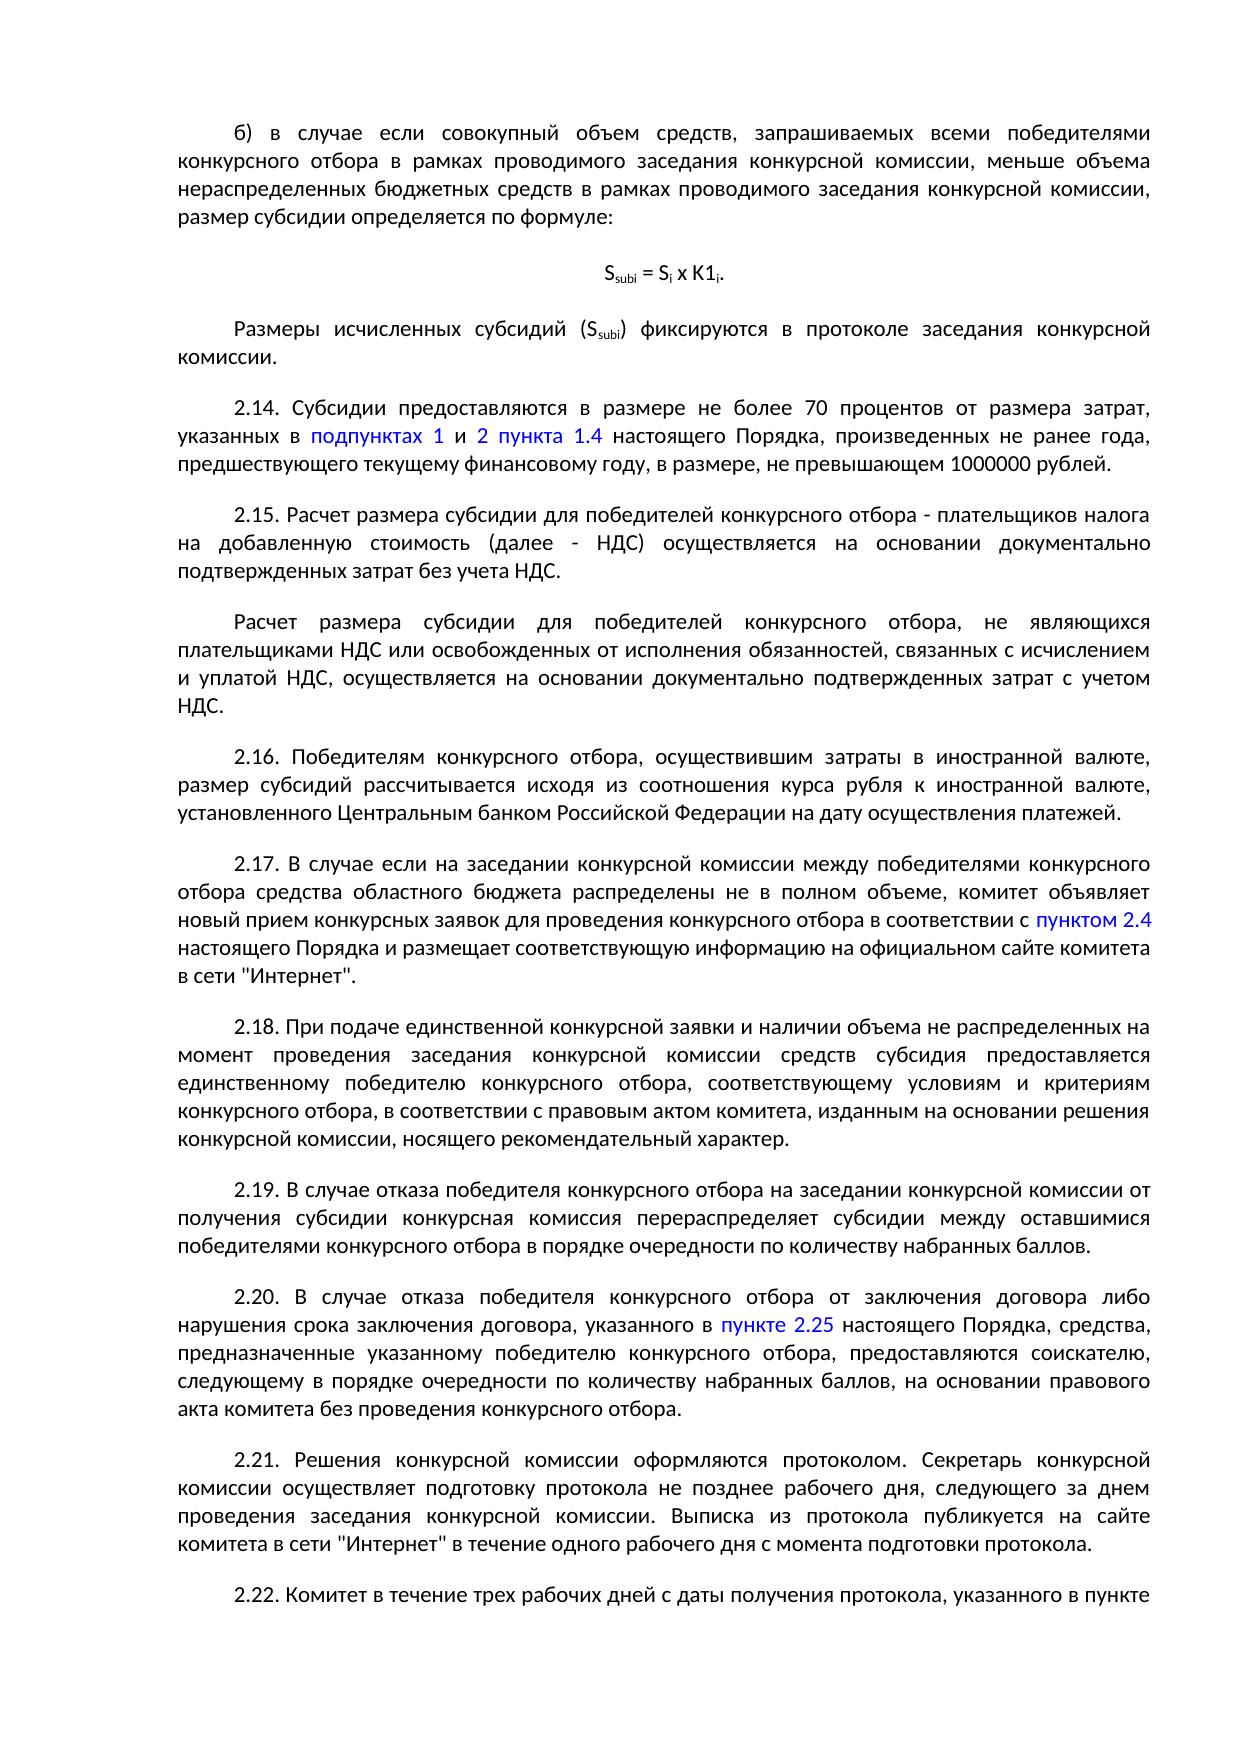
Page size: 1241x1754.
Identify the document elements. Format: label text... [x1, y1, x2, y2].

text 2.20. В случае отказа победителя конкурсного отбора от заключения договора либо нарушения срока заключения договора, указанного в пункте 2.25 настоящего Порядка, средства, предназначенные указанному победителю конкурсного отбора, предоставляются соискателю, следующему в порядке очередности по количеству набранных баллов, на основании правового акта комитета без проведения конкурсного отбора. [177, 1282, 1152, 1422]
text 2.19. В случае отказа победителя конкурсного отбора на заседании конкурсной комиссии от получения субсидии конкурсная комиссия перераспределяет субсидии между оставшимися победителями конкурсного отбора в порядке очередности по количеству набранных баллов. [177, 1175, 1152, 1259]
text 2.17. В случае если на заседании конкурсной комиссии между победителями конкурсного отбора средства областного бюджета распределены не в полном объеме, комитет объявляет новый прием конкурсных заявок для проведения конкурсного отбора в соответствии с пунктом 2.4 настоящего Порядка и размещает соответствующую информацию на официальном сайте комитета в сети "Интернет". [177, 849, 1152, 989]
text б) в случае если совокупный объем средств, запрашиваемых всеми победителями конкурсного отбора в рамках проводимого заседания конкурсной комиссии, меньше объема нераспределенных бюджетных средств в рамках проводимого заседания конкурсной комиссии, размер субсидии определяется по формуле: [177, 118, 1152, 230]
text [177, 1580, 1152, 1608]
text Ssubi = Si x K1i. [177, 258, 1152, 286]
text 2.14. Субсидии предоставляются в размере не более 70 процентов от размера затрат, указанных в подпунктах 1 и 2 пункта 1.4 настоящего Порядка, произведенных не ранее года, предшествующего текущему финансовому году, в размере, не превышающем 1000000 рублей. [177, 393, 1152, 477]
text 2.16. Победителям конкурсного отбора, осуществившим затраты в иностранной валюте, размер субсидий рассчитывается исходя из соотношения курса рубля к иностранной валюте, установленного Центральным банком Российской Федерации на дату осуществления платежей. [177, 742, 1152, 826]
text 2.15. Расчет размера субсидии для победителей конкурсного отбора - плательщиков налога на добавленную стоимость (далее - НДС) осуществляется на основании документально подтвержденных затрат без учета НДС. [177, 500, 1152, 584]
text Расчет размера субсидии для победителей конкурсного отбора, не являющихся плательщиками НДС или освобожденных от исполнения обязанностей, связанных с исчислением и уплатой НДС, осуществляется на основании документально подтвержденных затрат с учетом НДС. [177, 607, 1152, 719]
text Размеры исчисленных субсидий (Ssubi) фиксируются в протоколе заседания конкурсной комиссии. [177, 314, 1152, 370]
text 2.21. Решения конкурсной комиссии оформляются протоколом. Секретарь конкурсной комиссии осуществляет подготовку протокола не позднее рабочего дня, следующего за днем проведения заседания конкурсной комиссии. Выписка из протокола публикуется на сайте комитета в сети "Интернет" в течение одного рабочего дня с момента подготовки протокола. [177, 1445, 1152, 1557]
text 2.18. При подаче единственной конкурсной заявки и наличии объема не распределенных на момент проведения заседания конкурсной комиссии средств субсидия предоставляется единственному победителю конкурсного отбора, соответствующему условиям и критериям конкурсного отбора, в соответствии с правовым актом комитета, изданным на основании решения конкурсной комиссии, носящего рекомендательный характер. [177, 1012, 1152, 1152]
